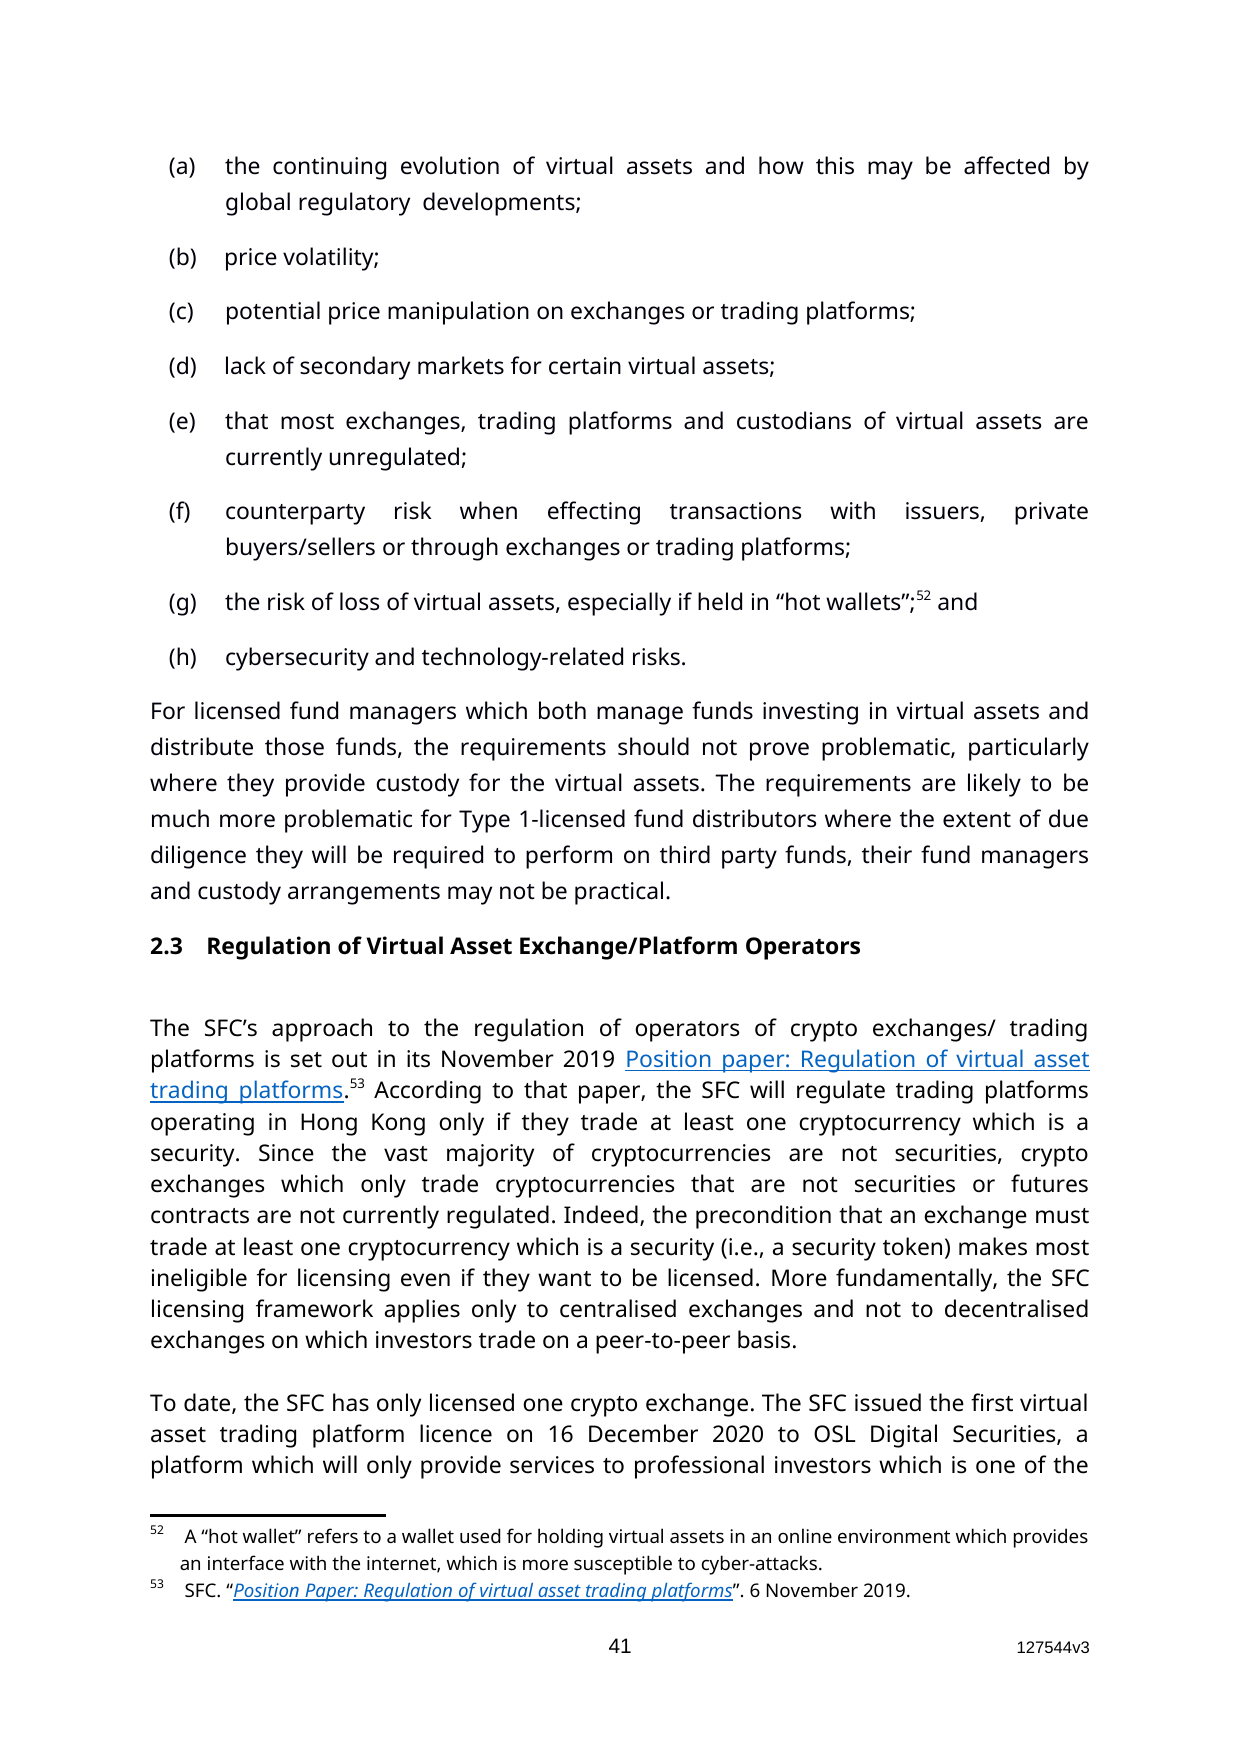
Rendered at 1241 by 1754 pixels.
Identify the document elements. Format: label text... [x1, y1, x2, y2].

list the risk of loss of virtual assets, especially if held in “hot wallets”; and [169, 586, 1090, 617]
text For licensed fund managers which both manage funds investing in virtual assets and distribute those funds, the requirements should not prove problematic, particularly where they provide custody for the virtual assets. The requirements are likely to be much more problematic for Type 1-licensed fund distributors where the extent of due diligence they will be required to perform on third party funds, their fund managers and custody arrangements may not be practical. [150, 695, 1090, 906]
list counterparty risk when effecting transactions with issuers, private buyers/sellers or through exchanges or trading platforms; [169, 495, 1090, 562]
list that most exchanges, trading platforms and custodians of virtual assets are currently unregulated; [169, 405, 1090, 472]
list potential price manipulation on exchanges or trading platforms; [169, 295, 1090, 327]
list lack of secondary markets for certain virtual assets; [169, 350, 1090, 381]
list price volatility; [169, 241, 1090, 272]
list the continuing evolution of virtual assets and how this may be affected by global regulatory developments; [169, 150, 1090, 217]
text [150, 1387, 1090, 1481]
text The SFC’s approach to the regulation of operators of crypto exchanges/ trading platforms is set out in its November 2019 Position paper: Regulation of virtual asset trading platforms. According to that paper, the SFC will regulate trading platforms operating in Hong Kong only if they trade at least one cryptocurrency which is a security. Since the vast majority of cryptocurrencies are not securities, crypto exchanges which only trade cryptocurrencies that are not securities or futures contracts are not currently regulated. Indeed, the precondition that an exchange must trade at least one cryptocurrency which is a security (i.e., a security token) makes most ineligible for licensing even if they want to be licensed. More fundamentally, the SFC licensing framework applies only to centralised exchanges and not to decentralised exchanges on which investors trade on a peer-to-peer basis. [150, 1012, 1090, 1356]
list cybersecurity and technology-related risks. [169, 641, 1090, 672]
subtitle Regulation of Virtual Asset Exchange/Platform Operators [150, 930, 1090, 961]
